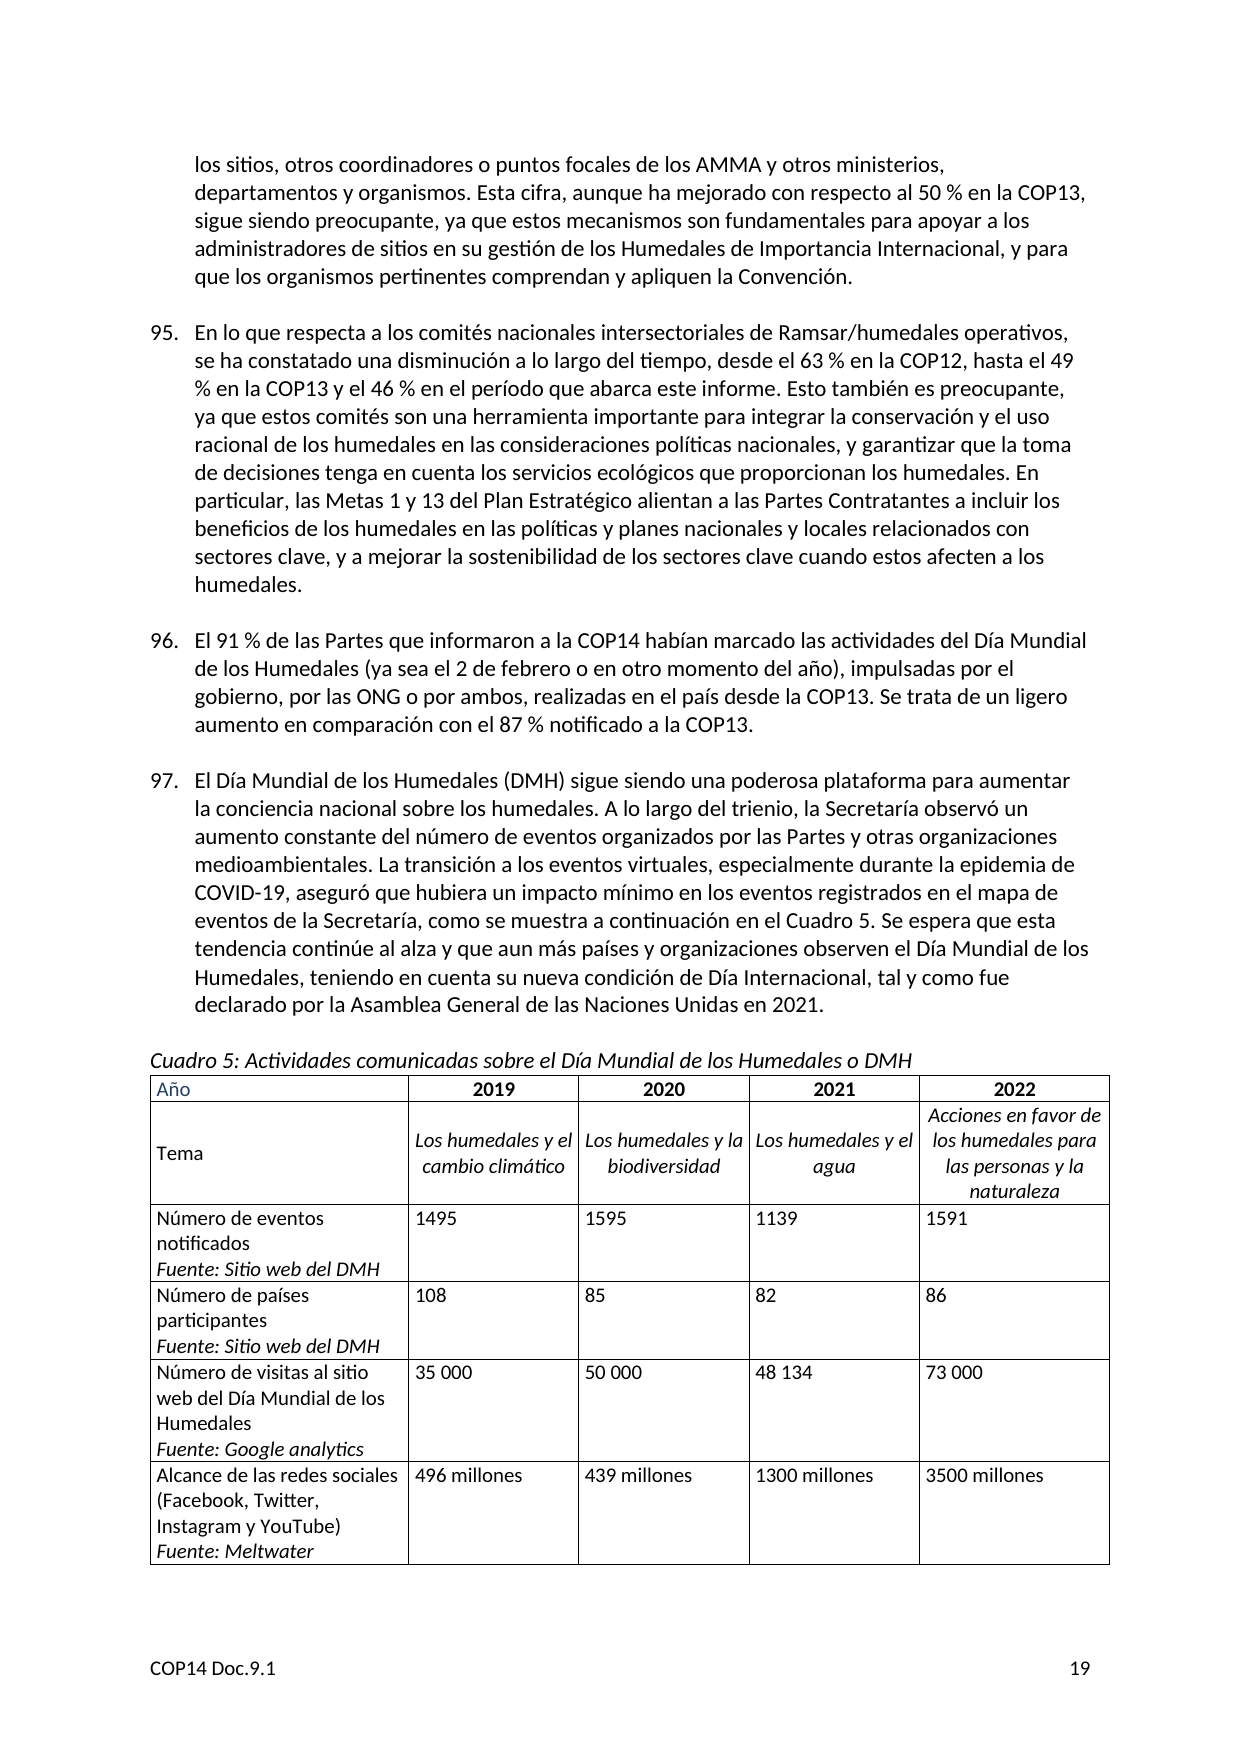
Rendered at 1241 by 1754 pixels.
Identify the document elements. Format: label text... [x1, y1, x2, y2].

table_header 2022 [920, 1076, 1109, 1101]
table_cell 496 millones [409, 1462, 578, 1564]
table_cell Alcance de las redes sociales (Facebook, Twitter, Instagram y YouTube) Fuente: Meltwater [151, 1462, 408, 1564]
table_cell 48 134 [750, 1360, 919, 1461]
table_header 2019 [409, 1076, 578, 1101]
table_cell Tema [151, 1102, 408, 1204]
table_cell 1495 [409, 1205, 578, 1281]
table_cell Número de países participantes Fuente: Sitio web del DMH [151, 1282, 408, 1358]
table_cell Los humedales y el agua [750, 1102, 919, 1204]
table_cell 439 millones [579, 1462, 749, 1564]
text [150, 150, 1090, 290]
table_header 2021 [750, 1076, 919, 1101]
table_cell 108 [409, 1282, 578, 1358]
table_cell 85 [579, 1282, 749, 1358]
table_cell Los humedales y la biodiversidad [579, 1102, 749, 1204]
text 97. El Día Mundial de los Humedales (DMH) sigue siendo una poderosa plataforma para aumentar la conciencia nacional sobre los humedales. A lo largo del trienio, la Secretaría observó un aumento constante del número de eventos organizados por las Partes y otras organizaciones medioambientales. La transición a los eventos virtuales, especialmente durante la epidemia de COVID-19, aseguró que hubiera un impacto mínimo en los eventos registrados en el mapa de eventos de la Secretaría, como se muestra a continuación en el Cuadro 5. Se espera que esta tendencia continúe al alza y que aun más países y organizaciones observen el Día Mundial de los Humedales, teniendo en cuenta su nueva condición de Día Internacional, tal y como fue declarado por la Asamblea General de las Naciones Unidas en 2021. [150, 766, 1090, 1019]
table_header 2020 [579, 1076, 749, 1101]
table_cell Acciones en favor de los humedales para las personas y la naturaleza [920, 1102, 1109, 1204]
table_cell Número de eventos notificados Fuente: Sitio web del DMH [151, 1205, 408, 1281]
table_header Año [151, 1076, 408, 1101]
table_cell 86 [920, 1282, 1109, 1358]
table_cell 1300 millones [750, 1462, 919, 1564]
table_cell 1591 [920, 1205, 1109, 1281]
table_cell 50 000 [579, 1360, 749, 1461]
table_cell 82 [750, 1282, 919, 1358]
table_cell 1139 [750, 1205, 919, 1281]
table_cell 1595 [579, 1205, 749, 1281]
text 95. En lo que respecta a los comités nacionales intersectoriales de Ramsar/humedales operativos, se ha constatado una disminución a lo largo del tiempo, desde el 63 % en la COP12, hasta el 49 % en la COP13 y el 46 % en el período que abarca este informe. Esto también es preocupante, ya que estos comités son una herramienta importante para integrar la conservación y el uso racional de los humedales en las consideraciones políticas nacionales, y garantizar que la toma de decisiones tenga en cuenta los servicios ecológicos que proporcionan los humedales. En particular, las Metas 1 y 13 del Plan Estratégico alientan a las Partes Contratantes a incluir los beneficios de los humedales en las políticas y planes nacionales y locales relacionados con sectores clave, y a mejorar la sostenibilidad de los sectores clave cuando estos afecten a los humedales. [150, 318, 1090, 598]
table_cell Los humedales y el cambio climático [409, 1102, 578, 1204]
table_cell 35 000 [409, 1360, 578, 1461]
table_cell Número de visitas al sitio web del Día Mundial de los Humedales Fuente: Google analytics [151, 1360, 408, 1461]
text 96. El 91 % de las Partes que informaron a la COP14 habían marcado las actividades del Día Mundial de los Humedales (ya sea el 2 de febrero o en otro momento del año), impulsadas por el gobierno, por las ONG o por ambos, realizadas en el país desde la COP13. Se trata de un ligero aumento en comparación con el 87 % notificado a la COP13. [150, 626, 1090, 738]
text Cuadro 5: Actividades comunicadas sobre el Día Mundial de los Humedales o DMH [150, 1047, 1090, 1075]
table_cell 73 000 [920, 1360, 1109, 1461]
table_cell 3500 millones [920, 1462, 1109, 1564]
